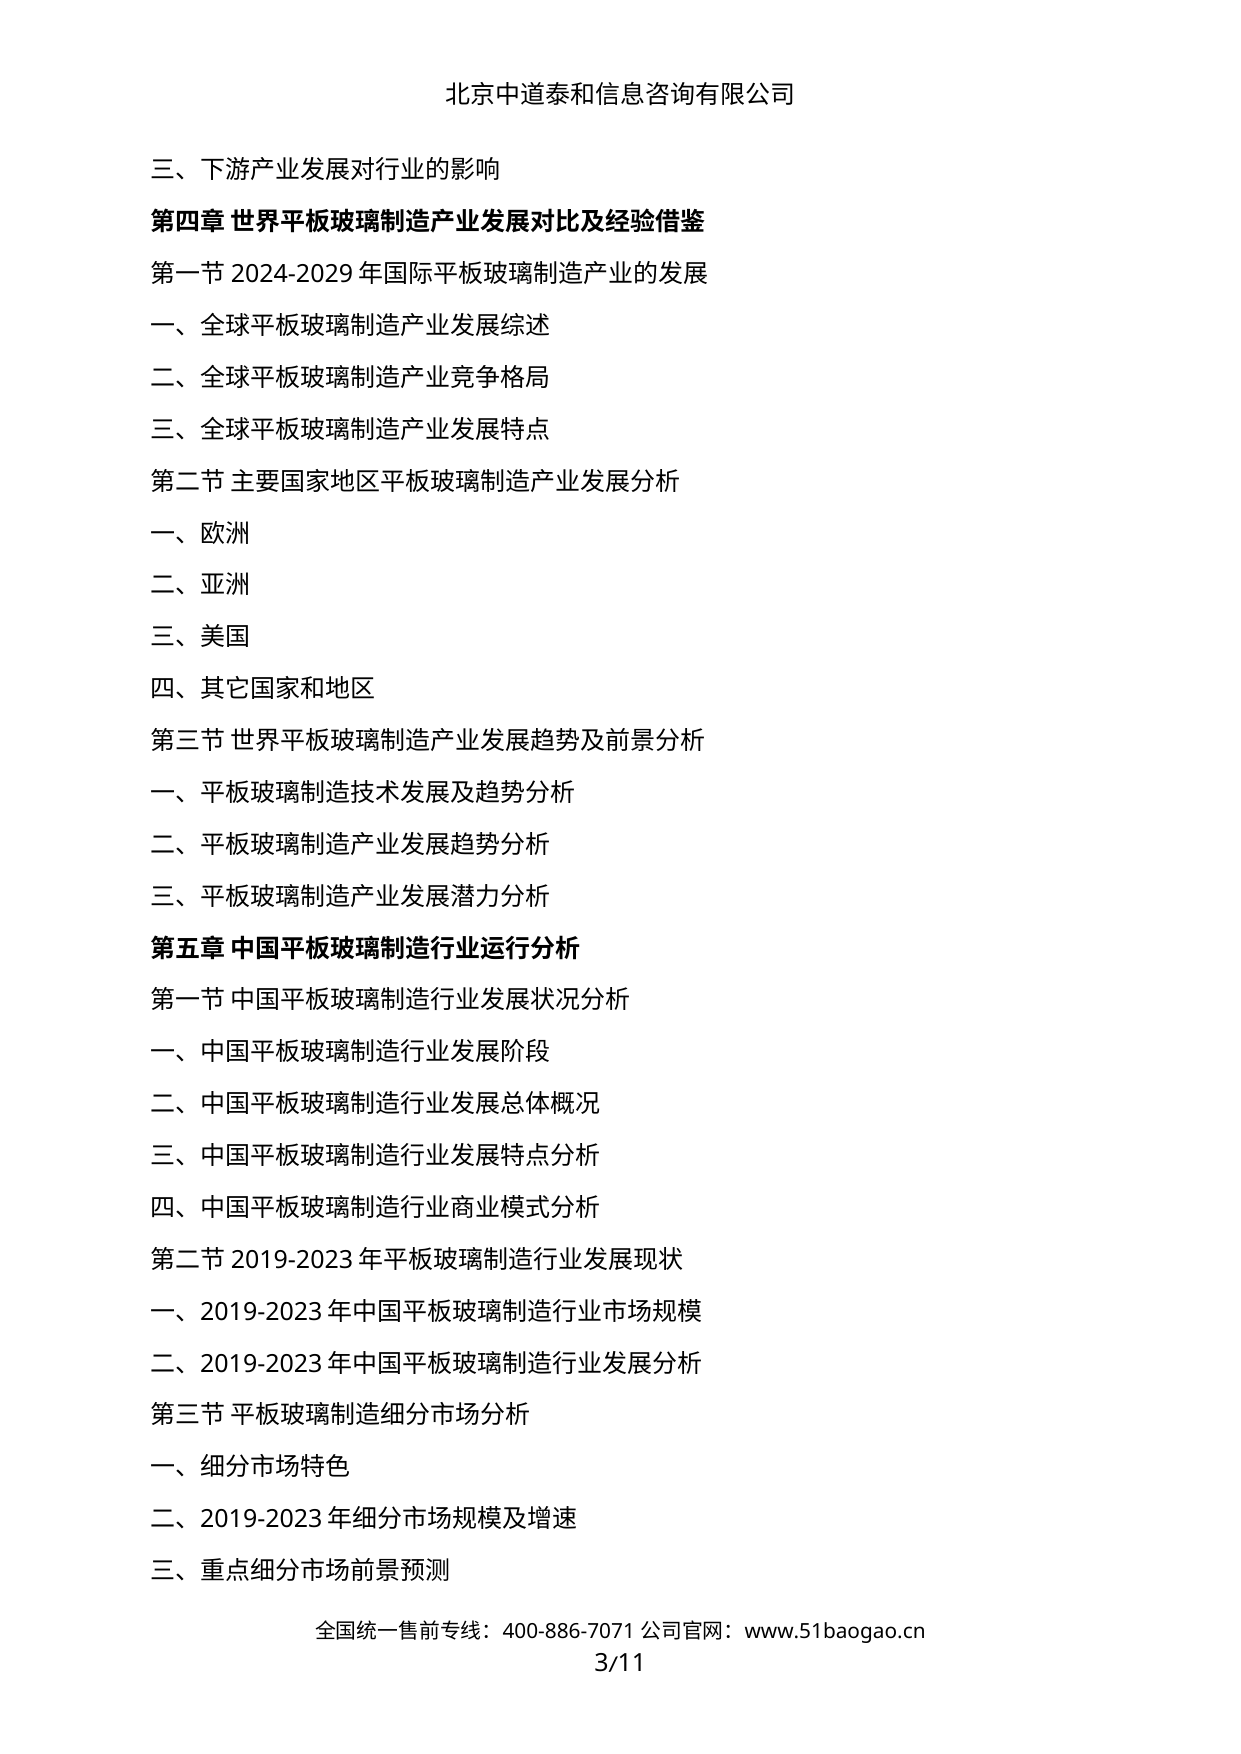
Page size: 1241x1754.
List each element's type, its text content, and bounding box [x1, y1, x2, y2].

text 三、重点细分市场前景预测 [150, 1551, 1090, 1587]
text 二、2019-2023年细分市场规模及增速 [150, 1499, 1090, 1535]
text 第三节 平板玻璃制造细分市场分析 [150, 1395, 1090, 1431]
text 第三节 世界平板玻璃制造产业发展趋势及前景分析 [150, 721, 1090, 757]
text 一、全球平板玻璃制造产业发展综述 [150, 306, 1090, 342]
text 三、中国平板玻璃制造行业发展特点分析 [150, 1136, 1090, 1172]
text 第二节 主要国家地区平板玻璃制造产业发展分析 [150, 461, 1090, 497]
text 二、平板玻璃制造产业发展趋势分析 [150, 824, 1090, 861]
text 一、2019-2023年中国平板玻璃制造行业市场规模 [150, 1291, 1090, 1327]
text 三、全球平板玻璃制造产业发展特点 [150, 409, 1090, 446]
text 第一节 2024-2029年国际平板玻璃制造产业的发展 [150, 254, 1090, 290]
text 三、美国 [150, 617, 1090, 653]
text 一、平板玻璃制造技术发展及趋势分析 [150, 772, 1090, 809]
text 一、欧洲 [150, 513, 1090, 549]
text 二、全球平板玻璃制造产业竞争格局 [150, 357, 1090, 394]
text 四、中国平板玻璃制造行业商业模式分析 [150, 1187, 1090, 1224]
text 第二节 2019-2023年平板玻璃制造行业发展现状 [150, 1239, 1090, 1276]
text 一、细分市场特色 [150, 1447, 1090, 1483]
text 二、中国平板玻璃制造行业发展总体概况 [150, 1084, 1090, 1120]
text 第一节 中国平板玻璃制造行业发展状况分析 [150, 980, 1090, 1016]
text 四、其它国家和地区 [150, 669, 1090, 705]
text 三、下游产业发展对行业的影响 [150, 150, 1090, 186]
text 第四章 世界平板玻璃制造产业发展对比及经验借鉴 [150, 202, 1090, 238]
text 二、亚洲 [150, 565, 1090, 601]
text 三、平板玻璃制造产业发展潜力分析 [150, 876, 1090, 912]
text 二、2019-2023年中国平板玻璃制造行业发展分析 [150, 1343, 1090, 1379]
text 一、中国平板玻璃制造行业发展阶段 [150, 1032, 1090, 1068]
text 第五章 中国平板玻璃制造行业运行分析 [150, 928, 1090, 964]
